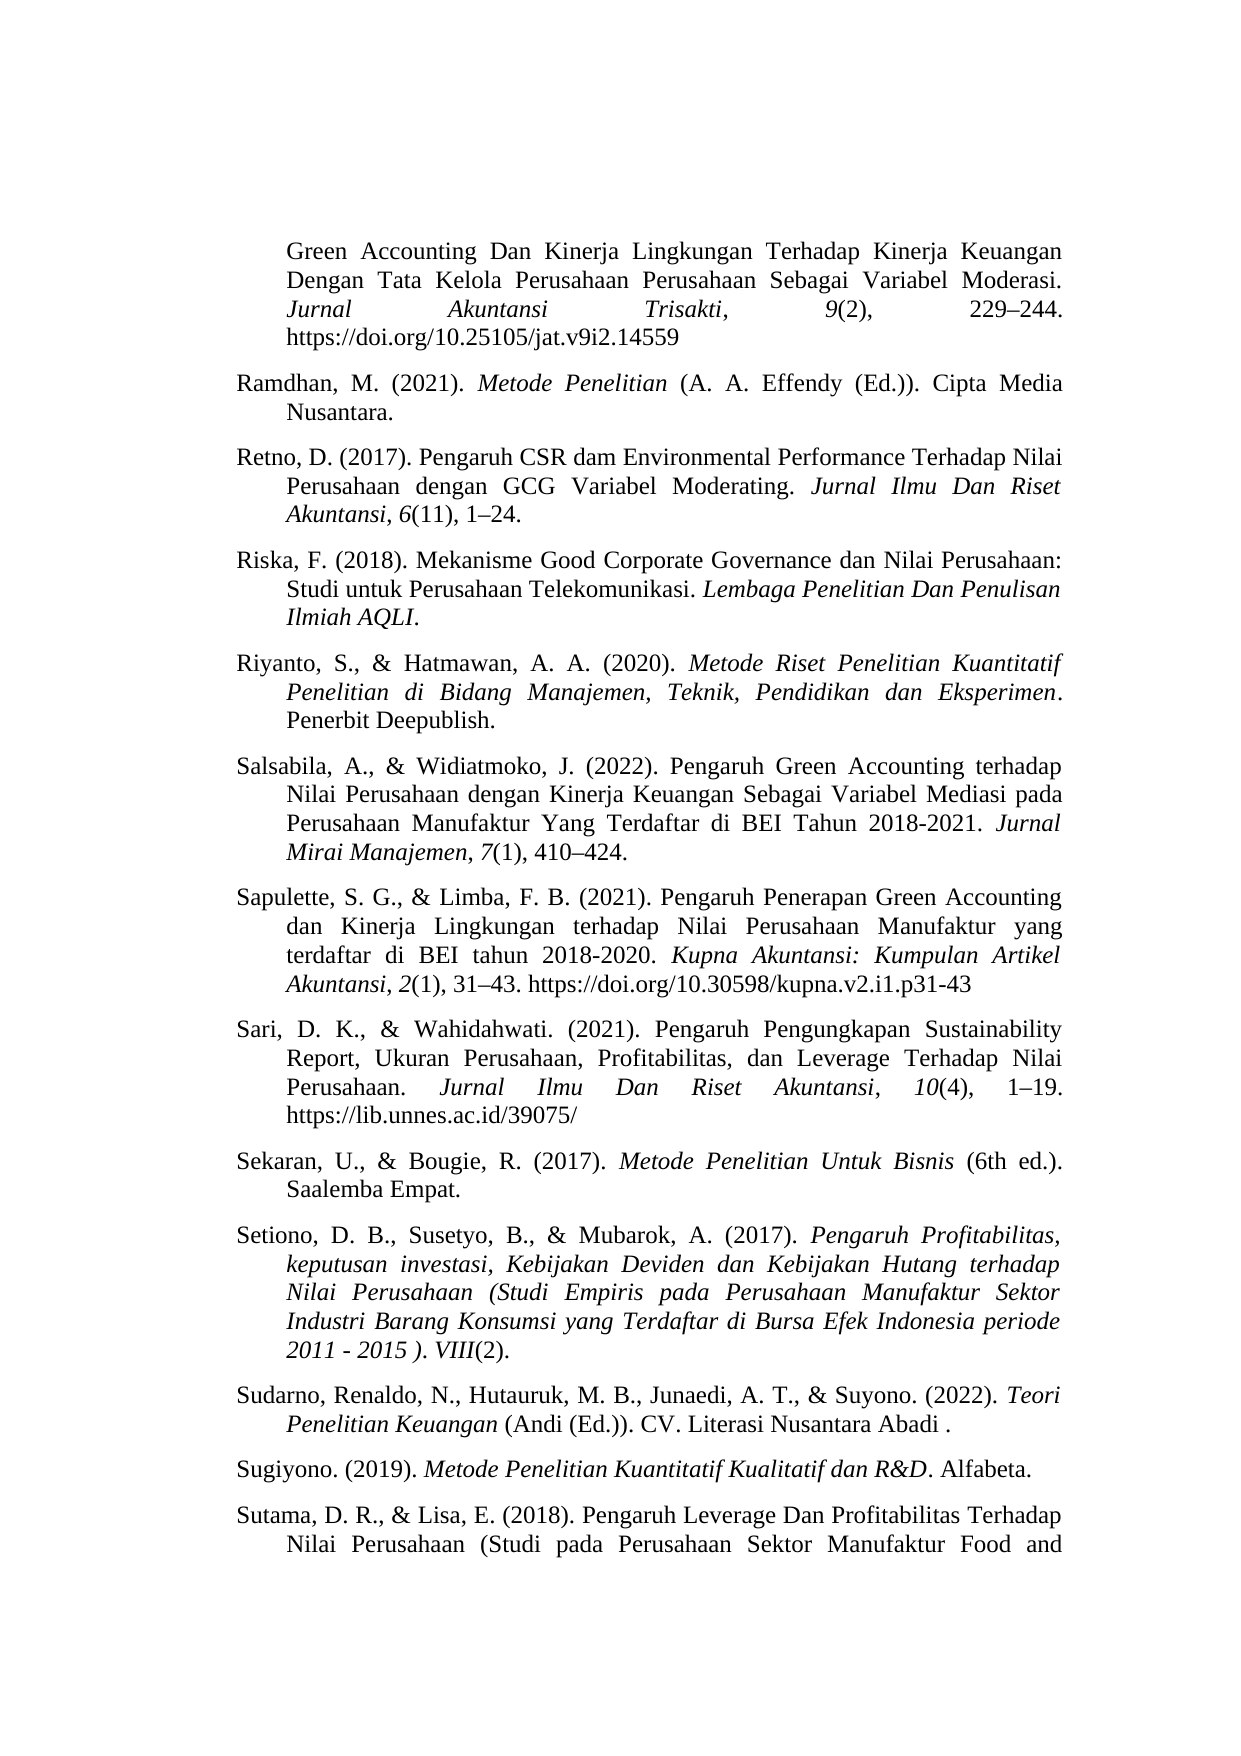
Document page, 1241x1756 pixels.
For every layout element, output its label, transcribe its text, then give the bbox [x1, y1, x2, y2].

text Sugiyono. (2019). Metode Penelitian Kuantitatif Kualitatif dan R&D. Alfabeta. [236, 1454, 1063, 1483]
text Setiono, D. B., Susetyo, B., & Mubarok, A. (2017). Pengaruh Profitabilitas, keputusan investasi, Kebijakan Deviden dan Kebijakan Hutang terhadap Nilai Perusahaan (Studi Empiris pada Perusahaan Manufaktur Sektor Industri Barang Konsumsi yang Terdaftar di Bursa Efek Indonesia periode 2011 - 2015 ). VIII(2). [236, 1220, 1063, 1364]
text Riska, F. (2018). Mekanisme Good Corporate Governance dan Nilai Perusahaan: Studi untuk Perusahaan Telekomunikasi. Lembaga Penelitian Dan Penulisan Ilmiah AQLI. [236, 545, 1063, 631]
text Ramdhan, M. (2021). Metode Penelitian (A. A. Effendy (Ed.)). Cipta Media Nusantara. [236, 368, 1063, 425]
text Salsabila, A., & Widiatmoko, J. (2022). Pengaruh Green Accounting terhadap Nilai Perusahaan dengan Kinerja Keuangan Sebagai Variabel Mediasi pada Perusahaan Manufaktur Yang Terdaftar di BEI Tahun 2018-2021. Jurnal Mirai Manajemen, 7(1), 410–424. [236, 751, 1063, 866]
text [236, 236, 1063, 351]
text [236, 1500, 1063, 1557]
text Sudarno, Renaldo, N., Hutauruk, M. B., Junaedi, A. T., & Suyono. (2022). Teori Penelitian Keuangan (Andi (Ed.)). CV. Literasi Nusantara Abadi . [236, 1380, 1063, 1438]
text Retno, D. (2017). Pengaruh CSR dam Environmental Performance Terhadap Nilai Perusahaan dengan GCG Variabel Moderating. Jurnal Ilmu Dan Riset Akuntansi, 6(11), 1–24. [236, 442, 1063, 528]
text Sekaran, U., & Bougie, R. (2017). Metode Penelitian Untuk Bisnis (6th ed.). Saalemba Empat. [236, 1146, 1063, 1203]
text Riyanto, S., & Hatmawan, A. A. (2020). Metode Riset Penelitian Kuantitatif Penelitian di Bidang Manajemen, Teknik, Pendidikan dan Eksperimen. Penerbit Deepublish. [236, 648, 1063, 734]
text Sari, D. K., & Wahidahwati. (2021). Pengaruh Pengungkapan Sustainability Report, Ukuran Perusahaan, Profitabilitas, dan Leverage Terhadap Nilai Perusahaan. Jurnal Ilmu Dan Riset Akuntansi, 10(4), 1–19. https://lib.unnes.ac.id/39075/ [236, 1014, 1063, 1129]
text Sapulette, S. G., & Limba, F. B. (2021). Pengaruh Penerapan Green Accounting dan Kinerja Lingkungan terhadap Nilai Perusahaan Manufaktur yang terdaftar di BEI tahun 2018-2020. Kupna Akuntansi: Kumpulan Artikel Akuntansi, 2(1), 31–43. https://doi.org/10.30598/kupna.v2.i1.p31-43 [236, 882, 1063, 997]
